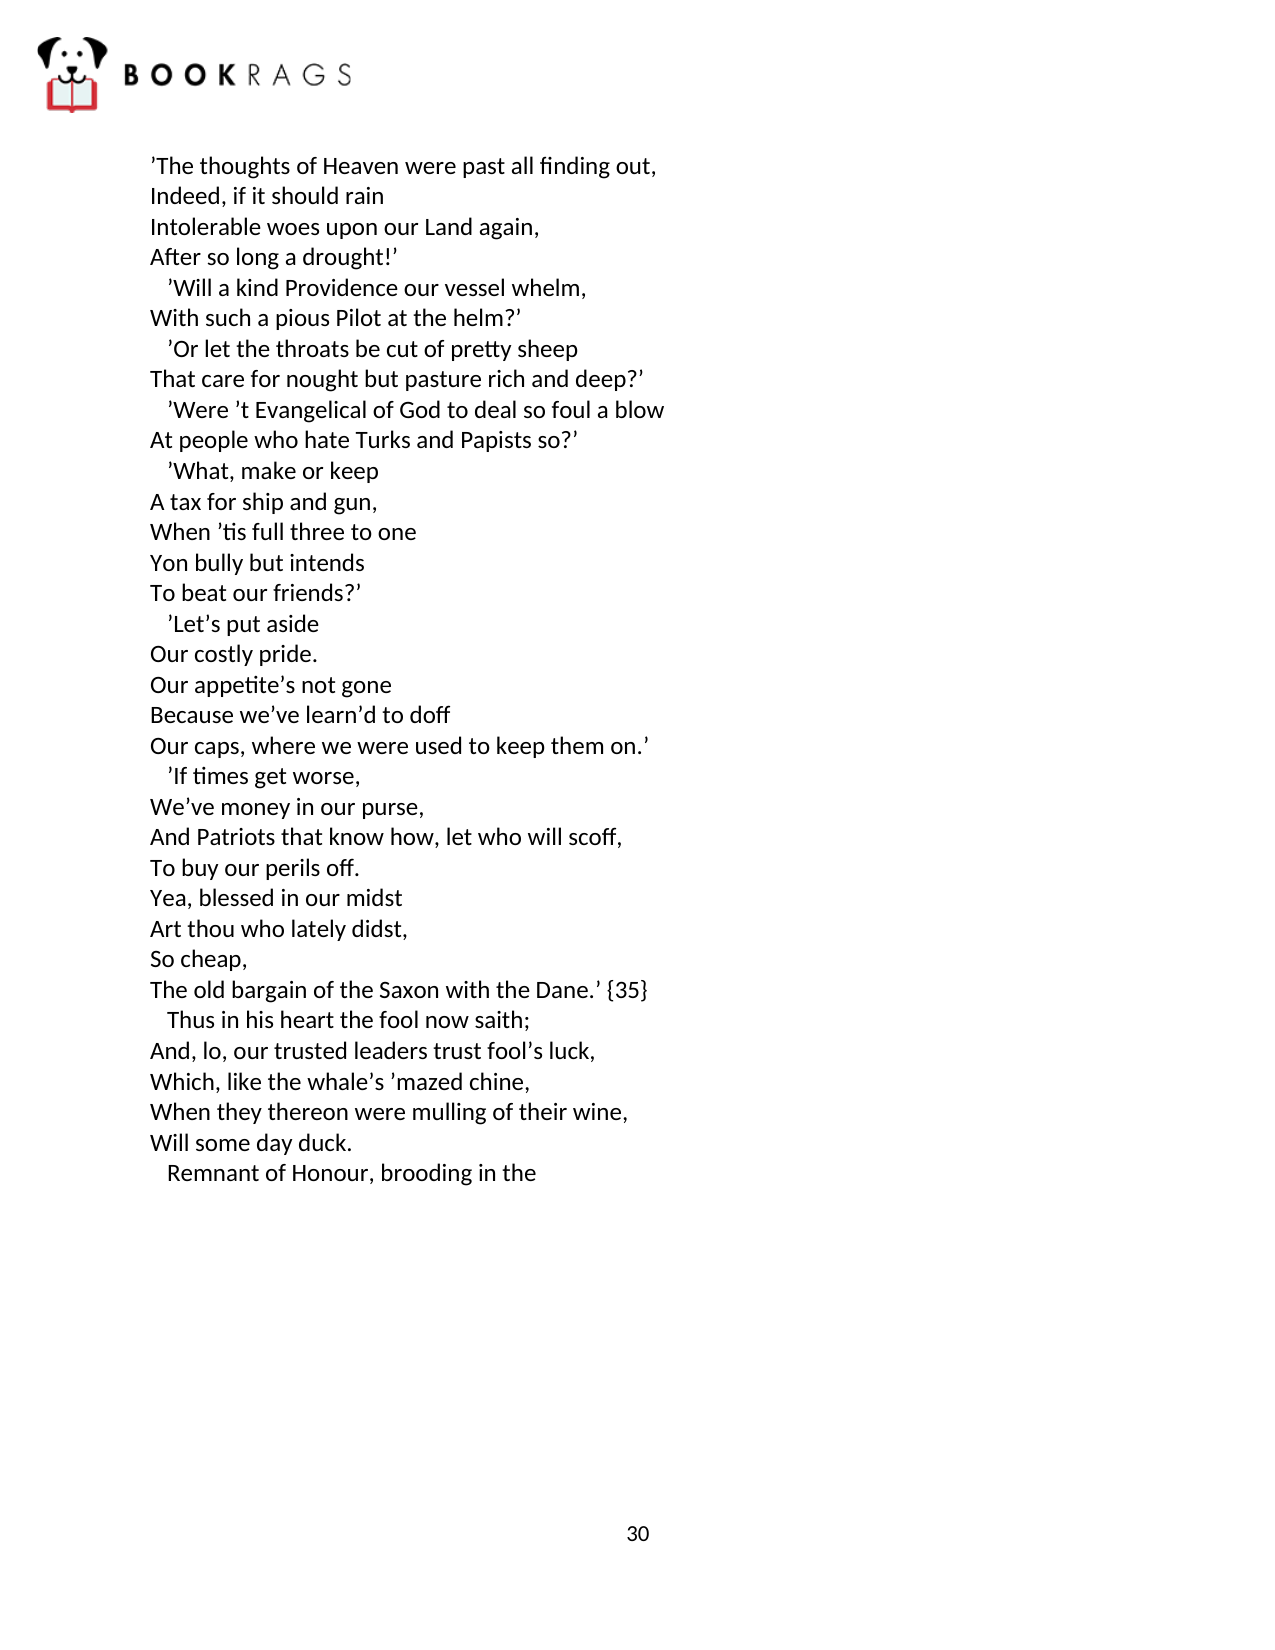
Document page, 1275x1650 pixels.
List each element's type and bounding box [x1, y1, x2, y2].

text [150, 150, 1125, 1188]
picture [37, 37, 351, 113]
